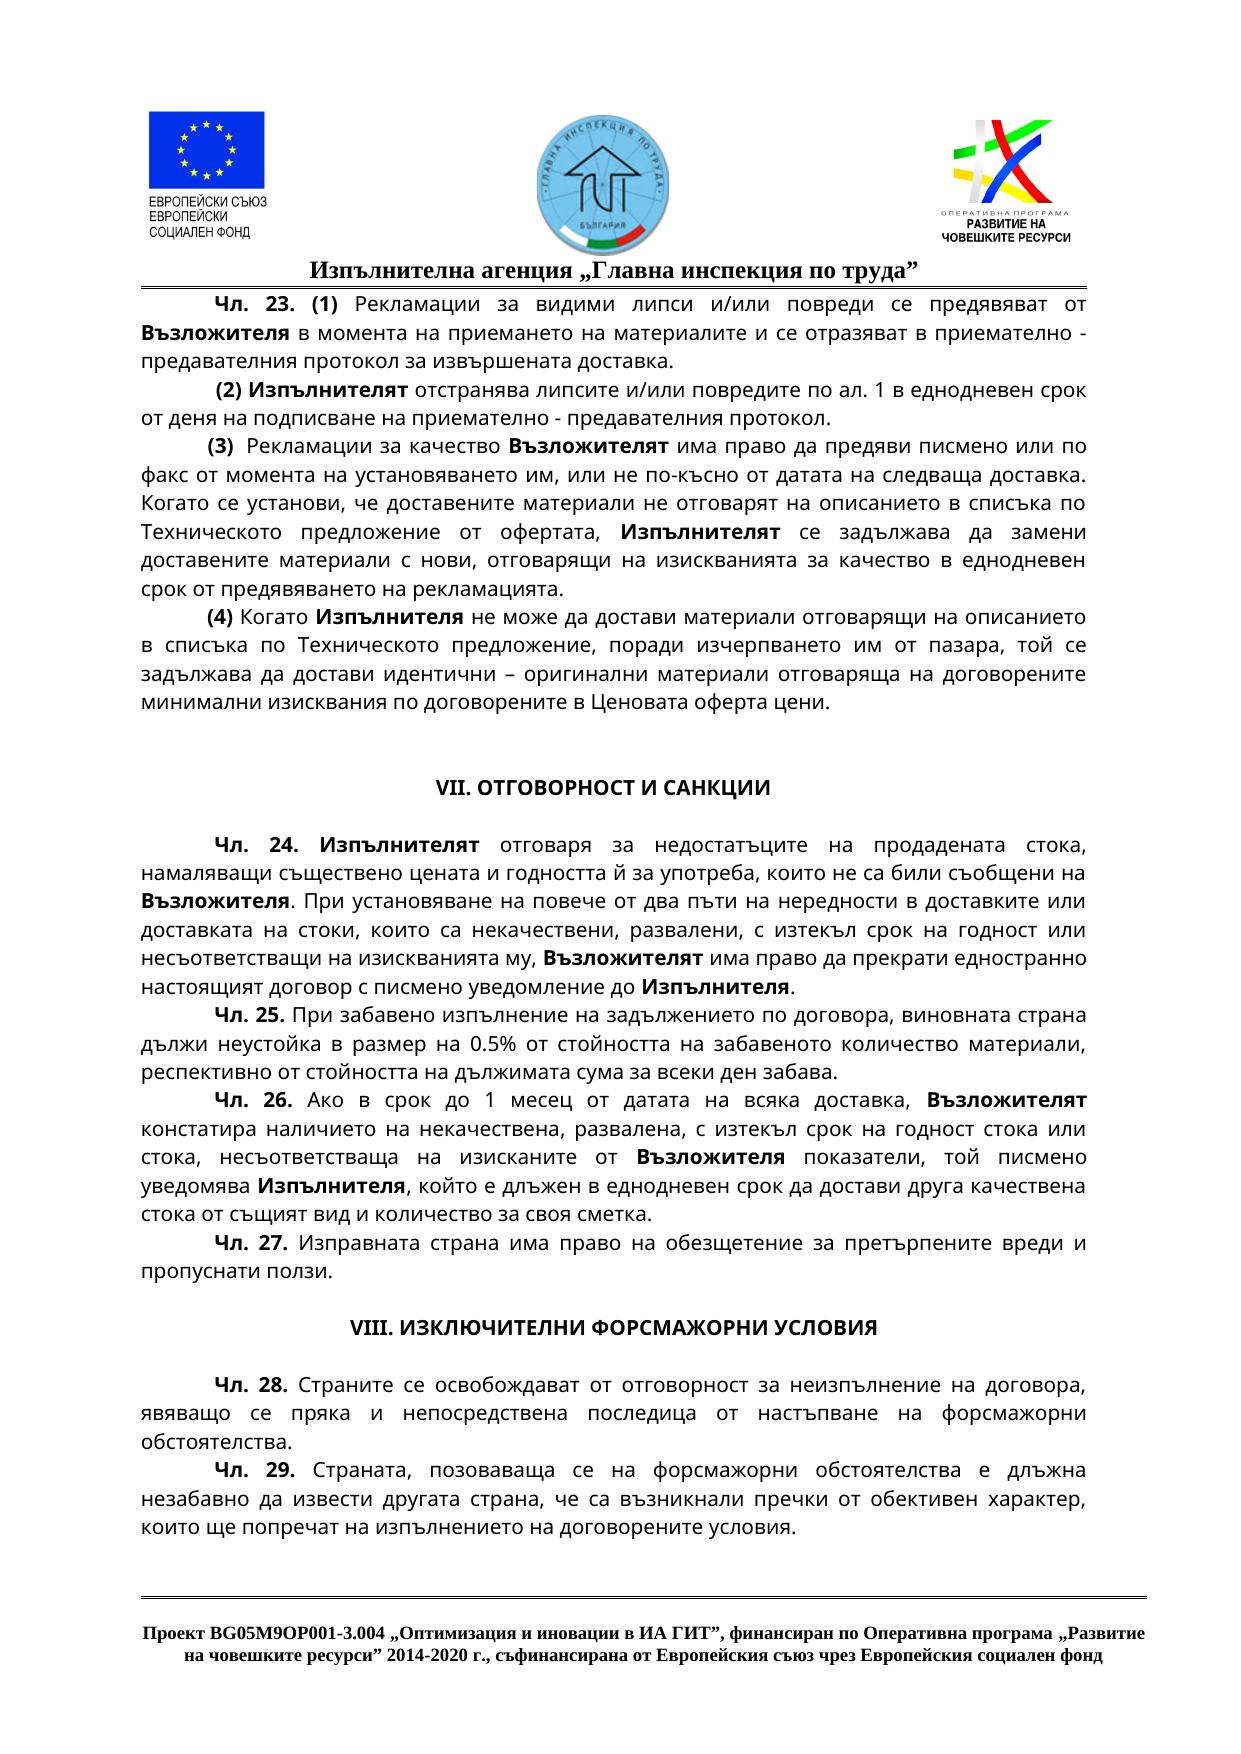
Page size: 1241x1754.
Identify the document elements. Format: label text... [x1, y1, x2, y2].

text (3) Рекламации за качество Възложителят има право да предяви писмено или по факс от момента на установяването им, или не по-късно от датата на следваща доставка. Когато се установи, че доставените материали не отговарят на описанието в списъка по Техническото предложение от офертата, Изпълнителят се задължава да замени доставените материали с нови, отговарящи на изискванията за качество в еднодневен срок от предявяването на рекламацията. [141, 432, 1087, 602]
text (2) Изпълнителят отстранява липсите и/или повредите по ал. 1 в еднодневен срок от деня на подписване на приемателно - предавателния протокол. [141, 375, 1087, 432]
text Чл. 25. При забавено изпълнение на задължението по договора, виновната страна дължи неустойка в размер на 0.5% от стойността на забавеното количество материали, респективно от стойността на дължимата сума за всеки ден забава. [141, 1000, 1087, 1086]
text Чл. 26. Ако в срок до 1 месец от датата на всяка доставка, Възложителят констатира наличието на некачествена, развалена, с изтекъл срок на годност стока или стока, несъответстваща на изисканите от Възложителя показатели, той писмено уведомява Изпълнителя, който е длъжен в еднодневен срок да достави друга качествена стока от същият вид и количество за своя сметка. [141, 1086, 1087, 1228]
text (4) Когато Изпълнителя не може да достави материали отговарящи на описанието в списъка по Техническото предложение, поради изчерпването им от пазара, той се задължава да достави идентични – оригинални материали отговаряща на договорените минимални изисквания по договорените в Ценовата оферта цени. [141, 602, 1087, 716]
text Чл. 29. Страната, позоваваща се на форсмажорни обстоятелства е длъжна незабавно да извести другата страна, че са възникнали пречки от обективен характер, които ще попречат на изпълнението на договорените условия. [141, 1455, 1087, 1541]
text Чл. 24. Изпълнителят отговаря за недостатъците на продадената стока, намаляващи съществено цената и годността й за употреба, които не са били съобщени на Възложителя. При установяване на повече от два пъти на нередности в доставките или доставката на стоки, които са некачествени, развалени, с изтекъл срок на годност или несъответстващи на изискванията му, Възложителят има право да прекрати едностранно настоящият договор с писмено уведомление до Изпълнителя. [141, 830, 1087, 1000]
picture [536, 115, 670, 256]
text VІІ. ОТГОВОРНОСТ И САНКЦИИ [436, 773, 1087, 801]
text Чл. 23. (1) Рекламации за видими липси и/или повреди се предявяват от Възложителя в момента на приемането на материалите и се отразяват в приемателно - предавателния протокол за извършената доставка. [141, 289, 1087, 375]
picture [919, 102, 1086, 256]
text Чл. 27. Изправната страна има право на обезщетение за претърпените вреди и пропуснати ползи. [141, 1228, 1087, 1285]
text Чл. 28. Страните се освобождават от отговорност за неизпълнение на договора, явяващо се пряка и непосредствена последица от настъпване на форсмажорни обстоятелства. [141, 1370, 1087, 1455]
text VIII. ИЗКЛЮЧИТЕЛНИ ФОРСМАЖОРНИ УСЛОВИЯ [141, 1313, 1087, 1342]
picture [140, 84, 306, 256]
